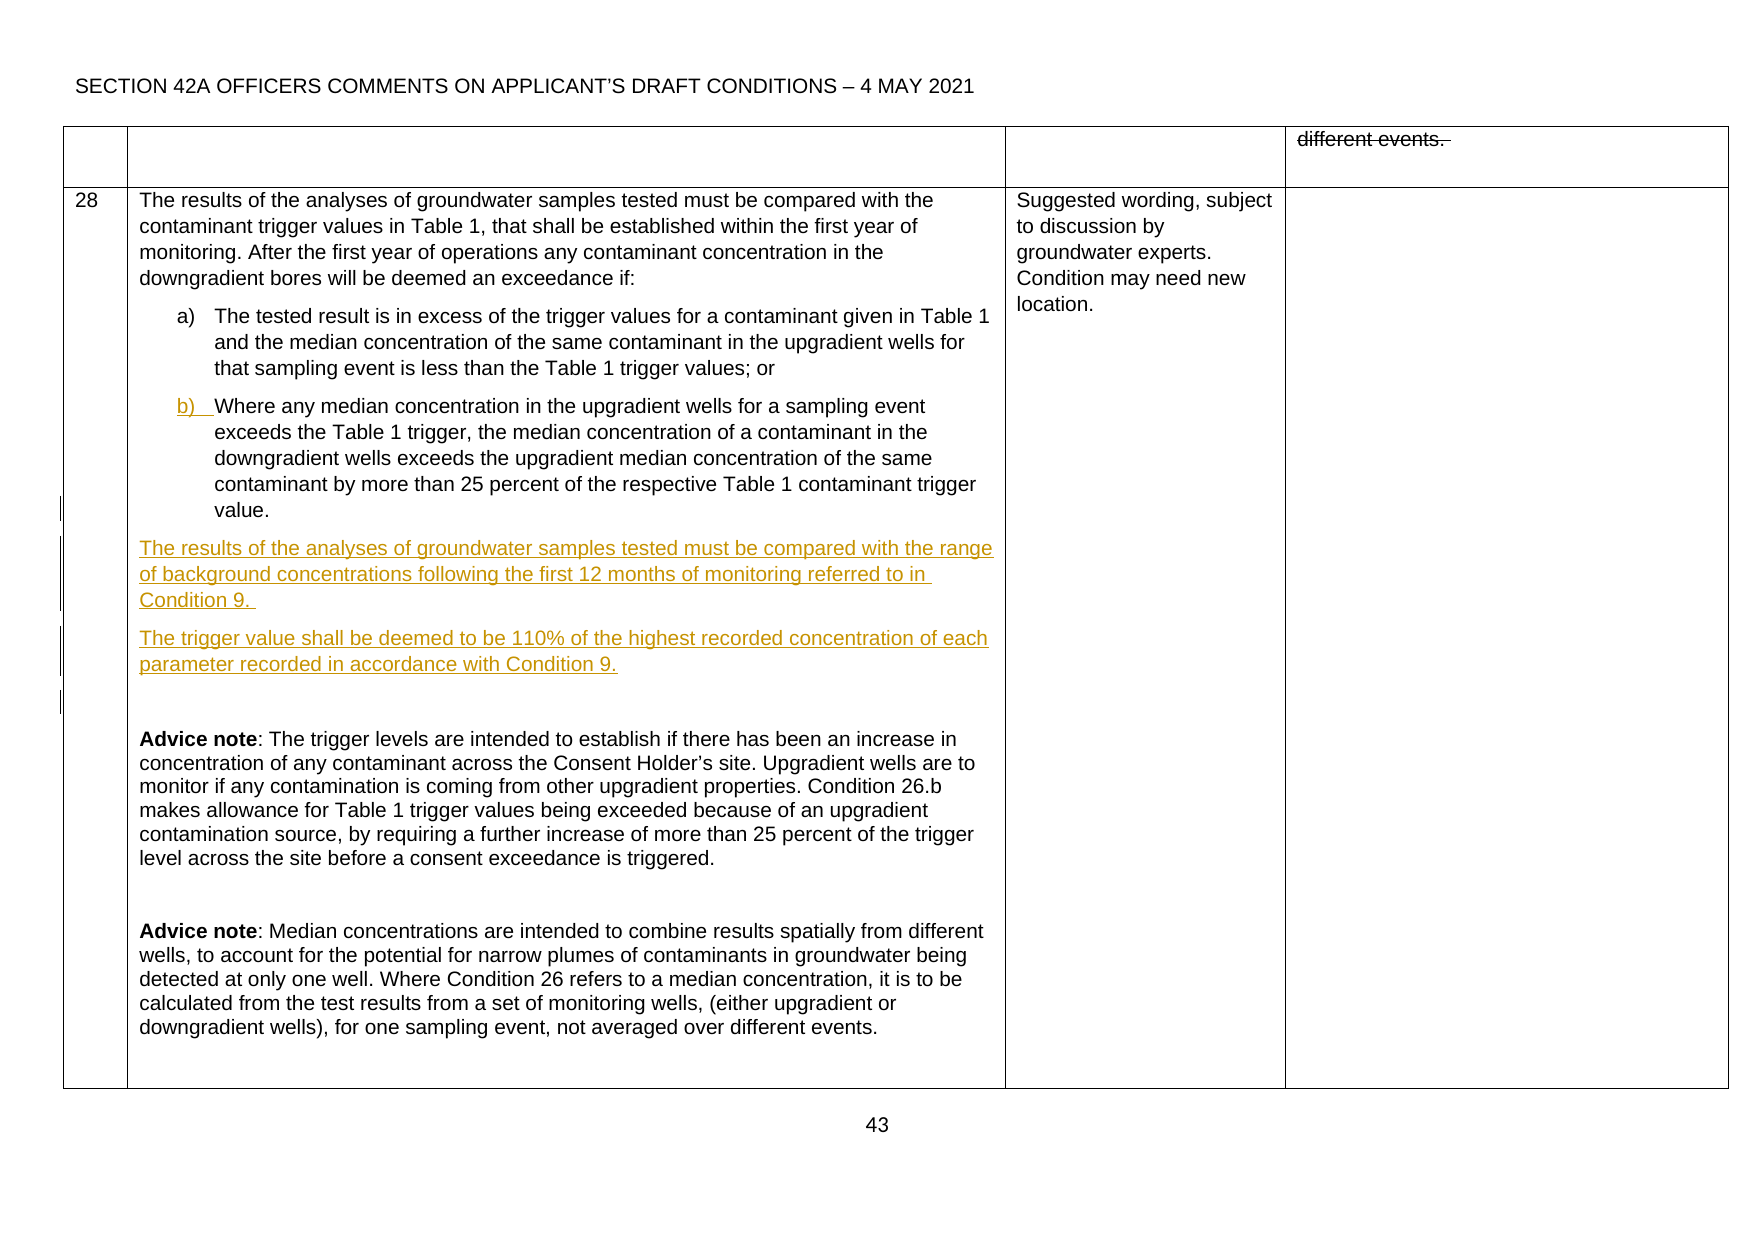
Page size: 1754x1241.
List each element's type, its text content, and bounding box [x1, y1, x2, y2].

table_cell [1006, 127, 1285, 187]
table_cell 28 [64, 188, 127, 1088]
table_cell The results of the analyses of groundwater samples tested must be compared with the contaminant trigger values in Table 1, that shall be established within the first year of monitoring. After the first year of operations any contaminant concentration in the downgradient bores will be deemed an exceedance if: The tested result is in excess of the trigger values for a contaminant given in Table 1 and the median concentration of the same contaminant in the upgradient wells for that sampling event is less than the Table 1 trigger values; or Where any median concentration in the upgradient wells for a sampling event exceeds the Table 1 trigger, the median concentration of a contaminant in the downgradient wells exceeds the upgradient median concentration of the same contaminant by more than 25 percent of the respective Table 1 contaminant trigger value. Advice note: The trigger levels are intended to establish if there has been an increase in concentration of any contaminant across the Consent Holder’s site. Upgradient wells are to monitor if any contamination is coming from other upgradient properties. Condition 26.b makes allowance for Table 1 trigger values being exceeded because of an upgradient contamination source, by requiring a further increase of more than 25 percent of the trigger level across the site before a consent exceedance is triggered. Advice note: Median concentrations are intended to combine results spatially from different wells, to account for the potential for narrow plumes of contaminants in groundwater being detected at only one well. Where Condition 26 refers to a median concentration, it is to be calculated from the test results from a set of monitoring wells, (either upgradient or downgradient wells), for one sampling event, not averaged over different events. [128, 188, 1005, 1088]
table_cell Suggested wording, subject to discussion by groundwater experts. Condition may need new location. [1006, 188, 1285, 1088]
table_cell [64, 127, 127, 187]
table_cell [1286, 188, 1728, 1088]
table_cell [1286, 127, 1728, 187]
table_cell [128, 127, 1005, 187]
